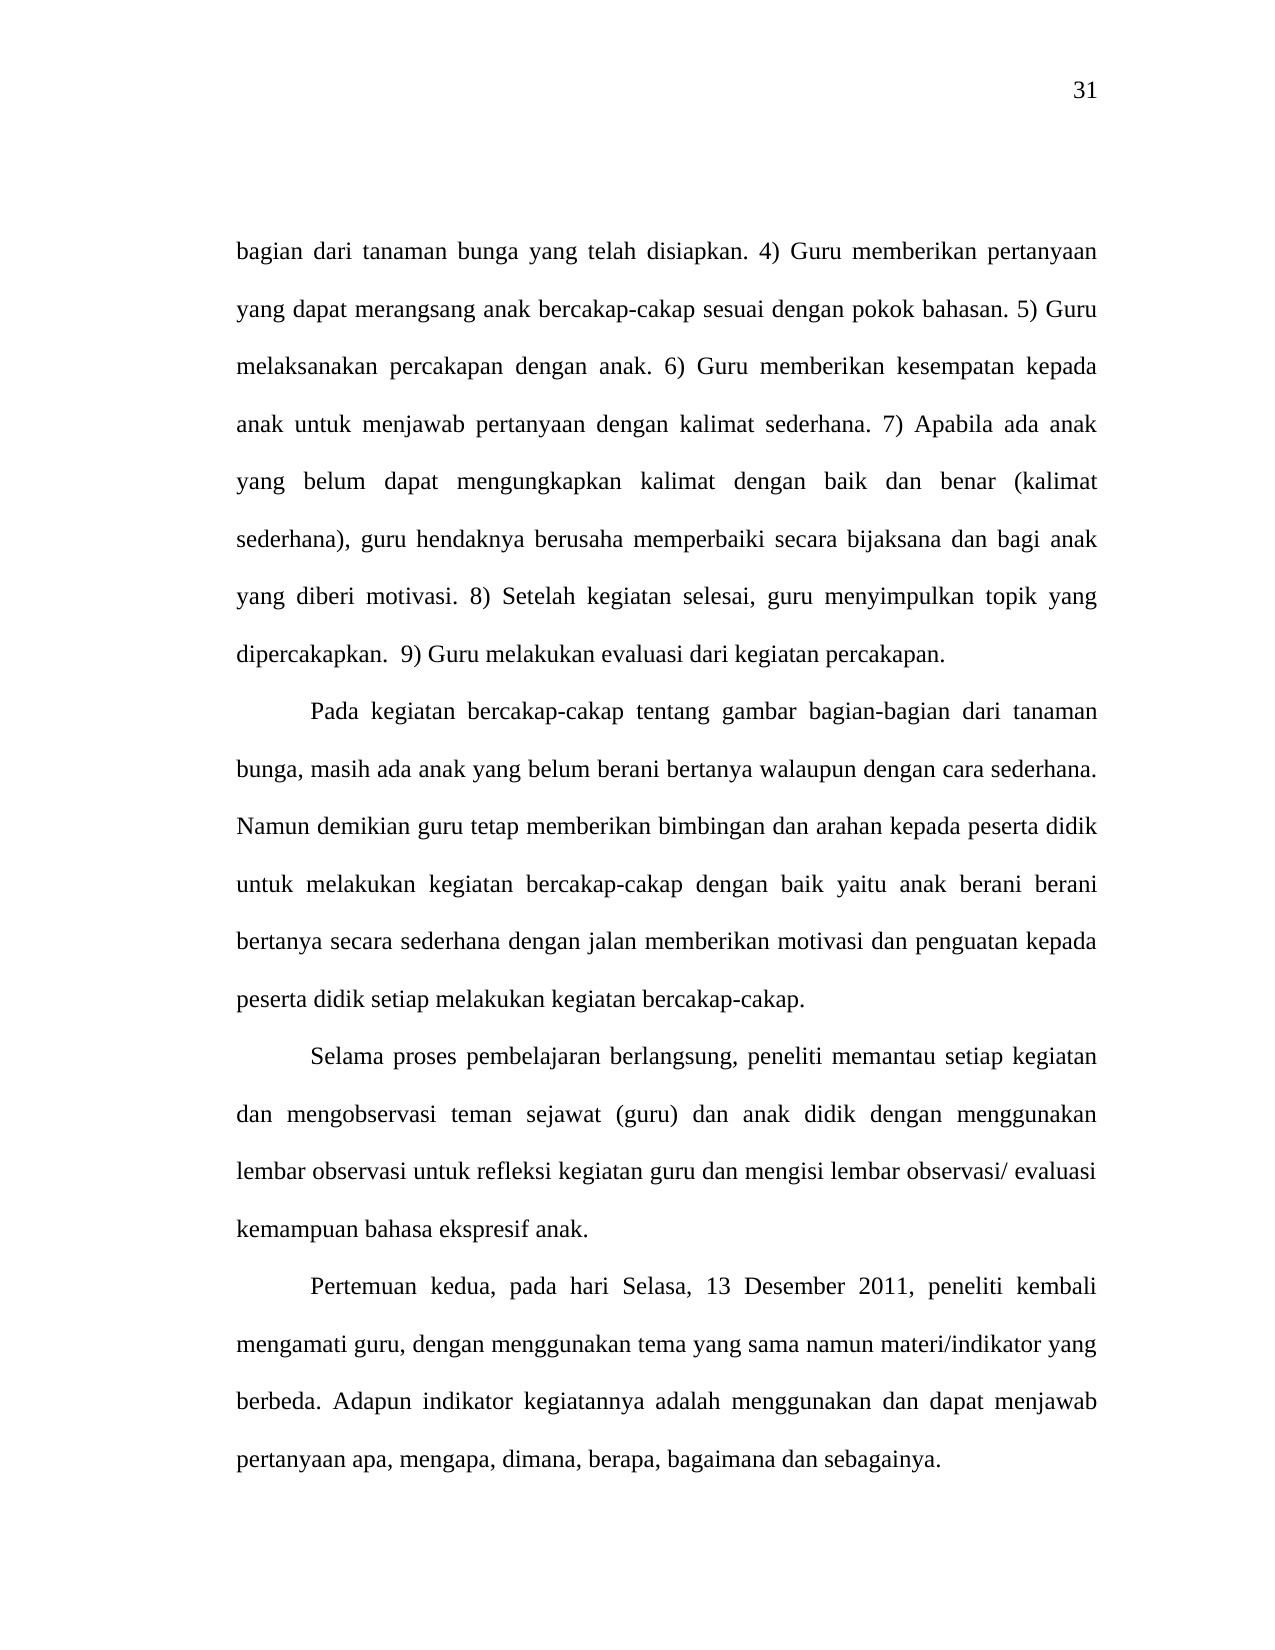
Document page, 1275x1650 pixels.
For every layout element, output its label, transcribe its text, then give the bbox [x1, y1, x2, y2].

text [236, 236, 1098, 667]
text Pada kegiatan bercakap-cakap tentang gambar bagian-bagian dari tanaman bunga, masih ada anak yang belum berani bertanya walaupun dengan cara sederhana. Namun demikian guru tetap memberikan bimbingan dan arahan kepada peserta didik untuk melakukan kegiatan bercakap-cakap dengan baik yaitu anak berani berani bertanya secara sederhana dengan jalan memberikan motivasi dan penguatan kepada peserta didik setiap melakukan kegiatan bercakap-cakap. [236, 696, 1098, 1012]
text Pertemuan kedua, pada hari Selasa, 13 Desember 2011, peneliti kembali mengamati guru, dengan menggunakan tema yang sama namun materi/indikator yang berbeda. Adapun indikator kegiatannya adalah menggunakan dan dapat menjawab pertanyaan apa, mengapa, dimana, berapa, bagaimana dan sebagainya. [236, 1271, 1098, 1472]
text Selama proses pembelajaran berlangsung, peneliti memantau setiap kegiatan dan mengobservasi teman sejawat (guru) dan anak didik dengan menggunakan lembar observasi untuk refleksi kegiatan guru dan mengisi lembar observasi/ evaluasi kemampuan bahasa ekspresif anak. [236, 1041, 1098, 1242]
